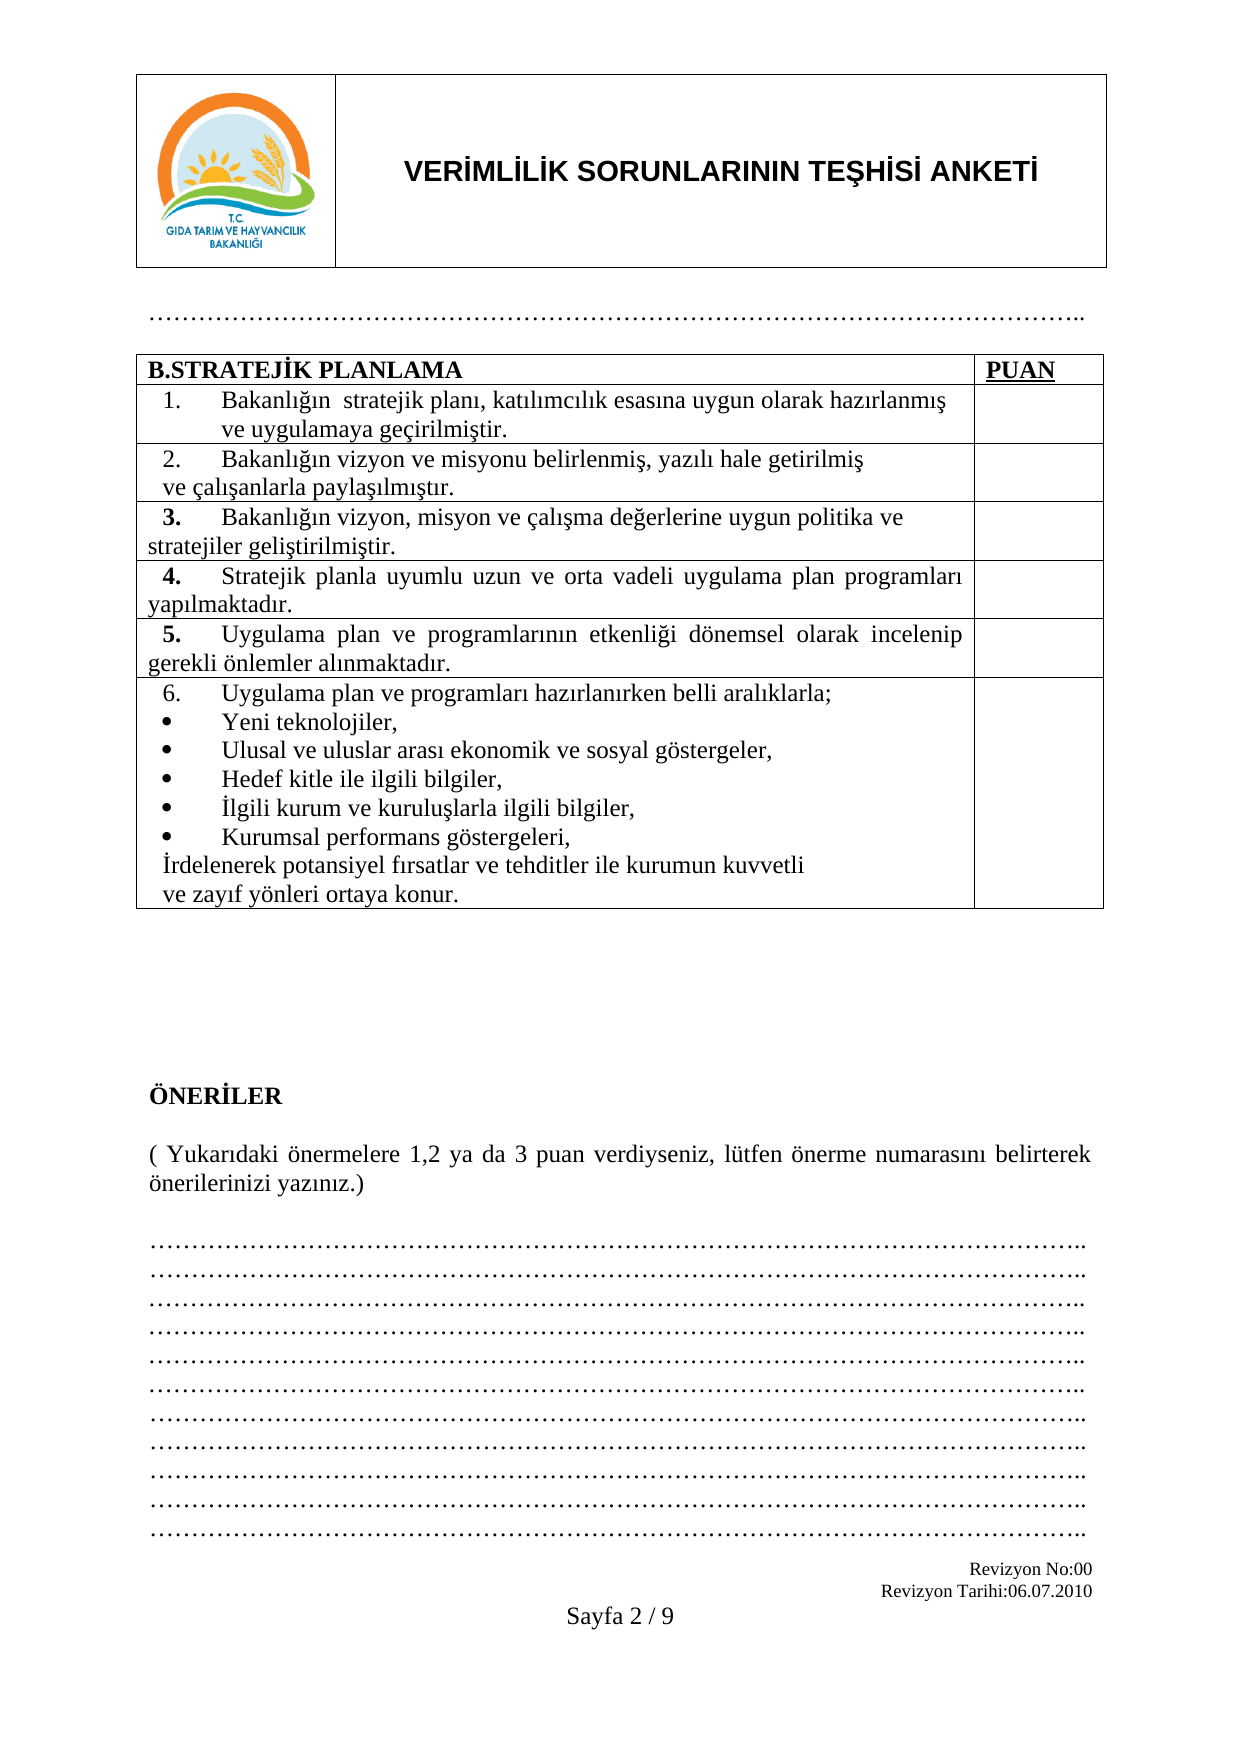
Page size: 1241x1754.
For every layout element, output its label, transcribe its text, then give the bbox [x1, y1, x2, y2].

text ………………………………………………………………………………………………….. [149, 1513, 1093, 1541]
text ( Yukarıdaki önermelere 1,2 ya da 3 puan verdiyseniz, lütfen önerme numarasını belirterek önerilerinizi yazınız.) [149, 1139, 1093, 1196]
table_cell [975, 444, 1103, 501]
table_cell [975, 385, 1103, 443]
text ………………………………………………………………………………………………….. [149, 1254, 1093, 1283]
text ………………………………………………………………………………………………….. [148, 1283, 1093, 1311]
table_cell Bakanlığın stratejik planı, katılımcılık esasına uygun olarak hazırlanmış ve uygulamaya geçirilmiştir. [137, 385, 974, 443]
text ………………………………………………………………………………………………….. [148, 1311, 1093, 1340]
table_header B.STRATEJİK PLANLAMA [137, 355, 974, 384]
table_cell Bakanlığın vizyon ve misyonu belirlenmiş, yazılı hale getirilmiş ve çalışanlarla paylaşılmıştır. [137, 444, 974, 501]
text ………………………………………………………………………………………………….. [149, 1455, 1093, 1484]
picture [147, 74, 325, 267]
text ………………………………………………………………………………………………….. [148, 1369, 1093, 1398]
text ………………………………………………………………………………………………….. [149, 1484, 1093, 1513]
table_cell Uygulama plan ve programları hazırlanırken belli aralıklarla; Yeni teknolojiler, Ulusal ve uluslar arası ekonomik ve sosyal göstergeler, Hedef kitle ile ilgili bilgiler, İlgili kurum ve kuruluşlarla ilgili bilgiler, Kurumsal performans göstergeleri, İrdelenerek potansiyel fırsatlar ve tehditler ile kurumun kuvvetli ve zayıf yönleri ortaya konur. [137, 678, 974, 908]
text ………………………………………………………………………………………………….. [148, 1340, 1093, 1369]
text ………………………………………………………………………………………………….. [149, 1426, 1093, 1455]
table_cell [975, 561, 1103, 618]
table_header PUAN [975, 355, 1103, 384]
table_cell Bakanlığın vizyon, misyon ve çalışma değerlerine uygun politika ve stratejiler geliştirilmiştir. [137, 502, 974, 560]
table_cell [975, 678, 1103, 908]
text ÖNERİLER [149, 1081, 1093, 1110]
table_cell [975, 619, 1103, 677]
table_cell [975, 502, 1103, 560]
text ………………………………………………………………………………………………….. [148, 297, 1093, 326]
table_cell Uygulama plan ve programlarının etkenliği dönemsel olarak incelenip gerekli önlemler alınmaktadır. [137, 619, 974, 677]
text ………………………………………………………………………………………………….. [149, 1225, 1093, 1254]
table_cell Stratejik planla uyumlu uzun ve orta vadeli uygulama plan programları yapılmaktadır. [137, 561, 974, 618]
text ………………………………………………………………………………………………….. [149, 1398, 1093, 1426]
